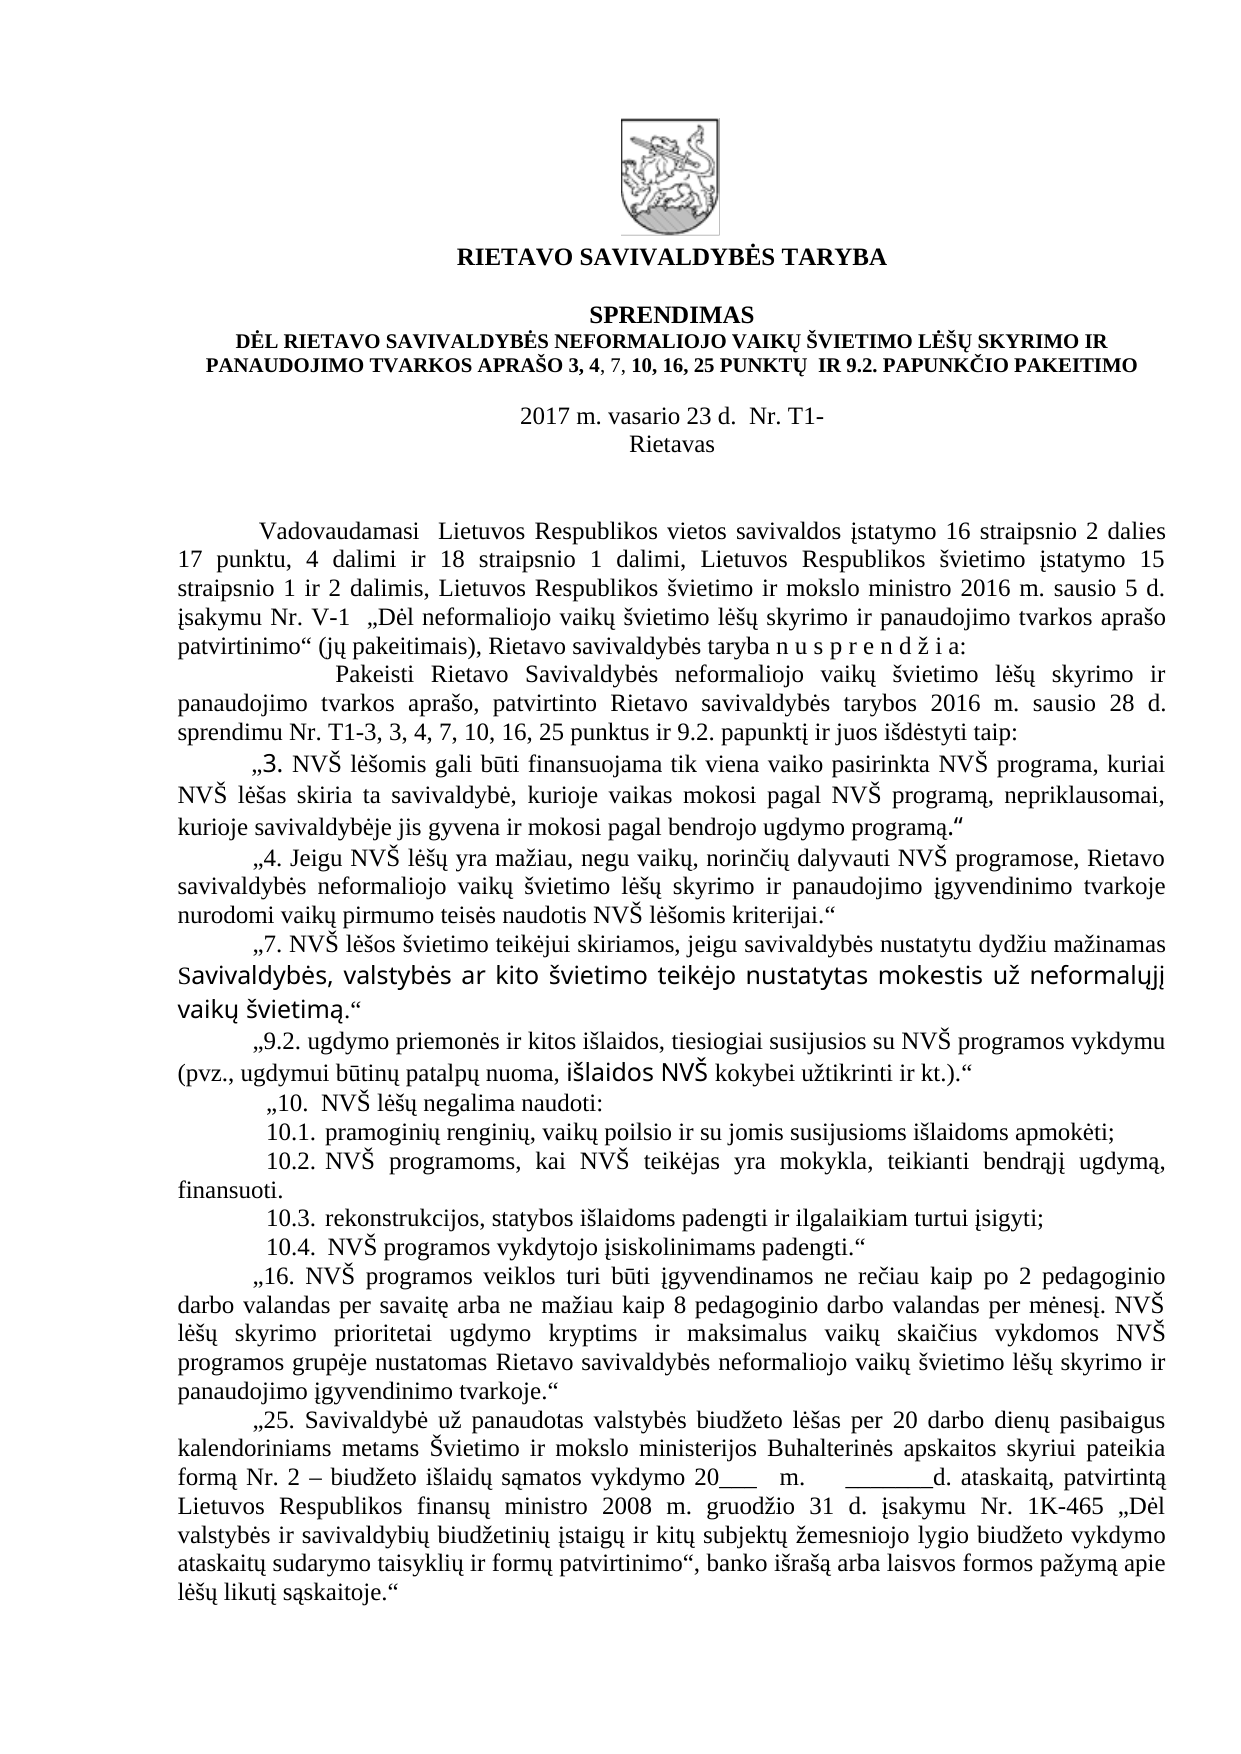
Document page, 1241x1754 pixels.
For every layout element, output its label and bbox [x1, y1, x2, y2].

picture [621, 118, 723, 237]
